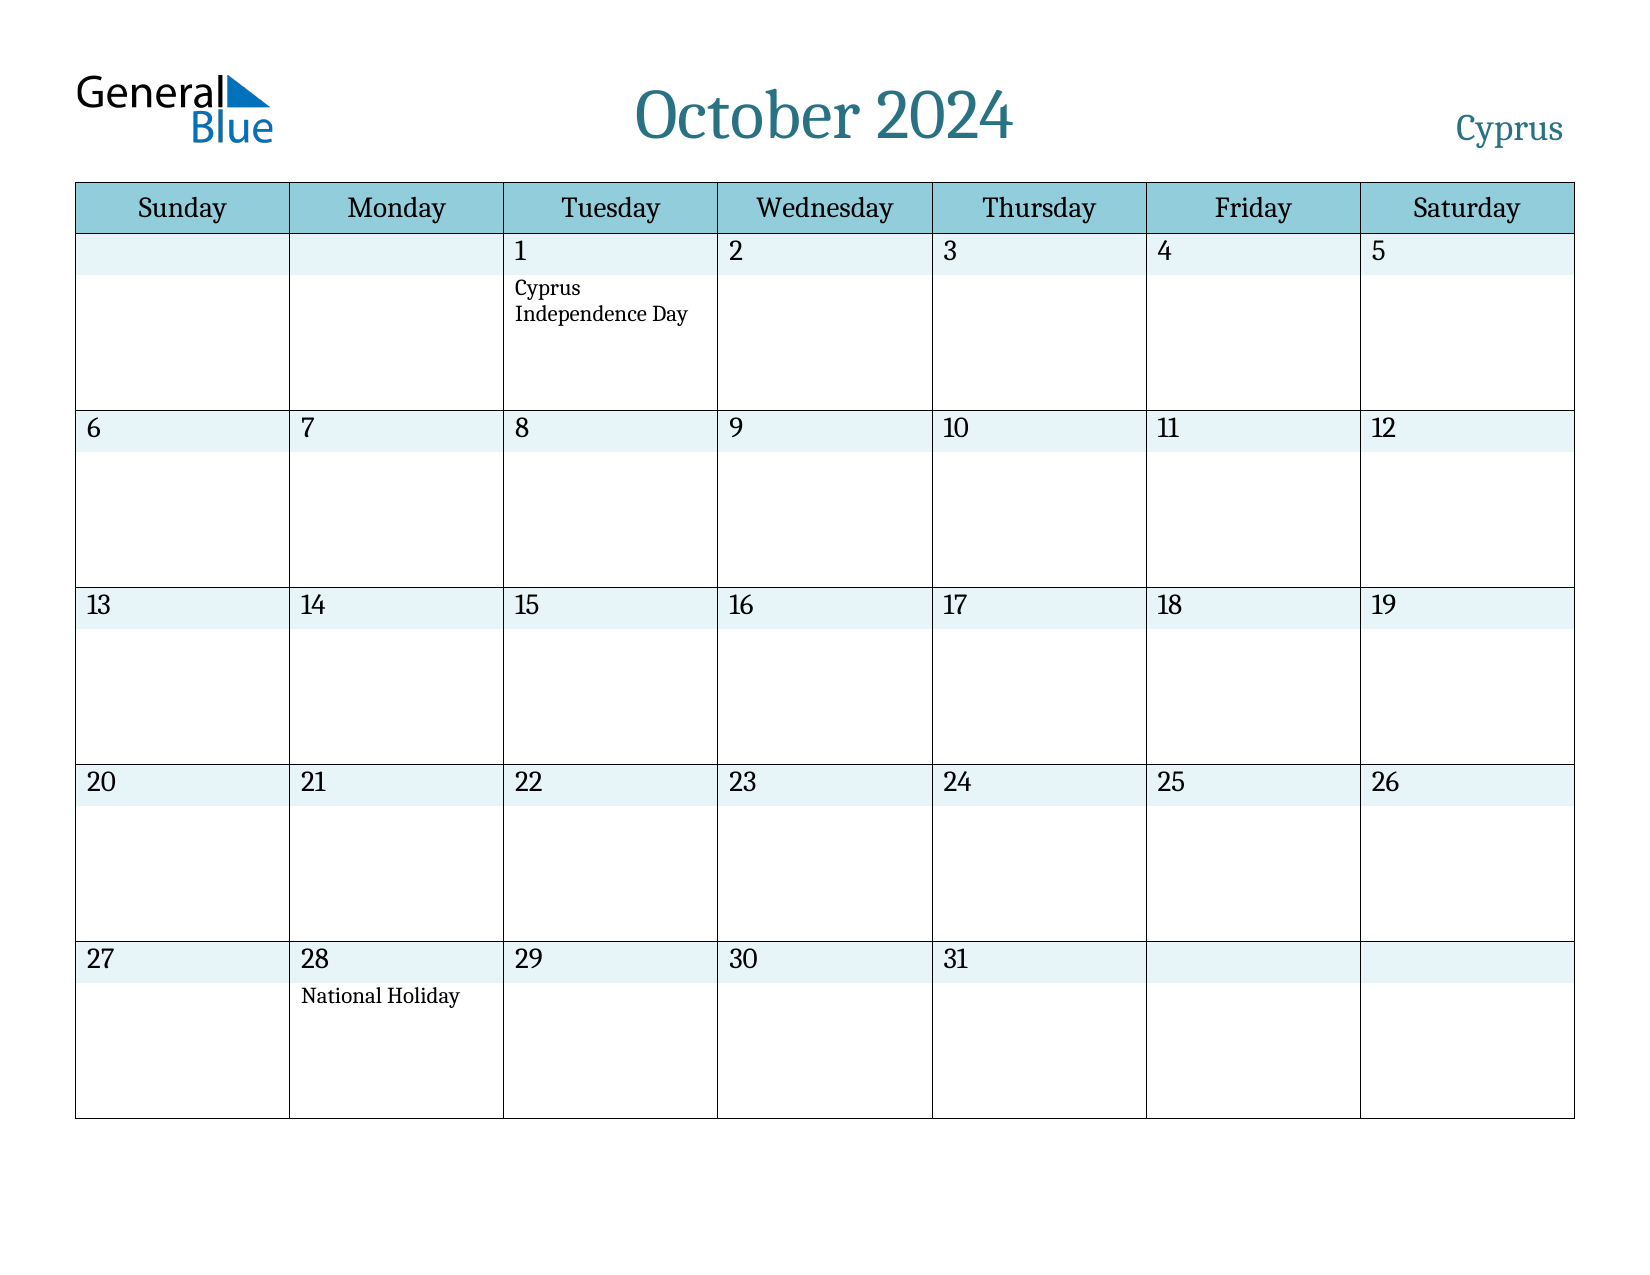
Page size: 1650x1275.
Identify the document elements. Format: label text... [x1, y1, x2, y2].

table_cell [504, 983, 717, 1118]
table_header Cyprus [1146, 75, 1574, 182]
table_cell Friday [1147, 183, 1360, 233]
table_header [76, 75, 503, 182]
table_cell 23 [718, 765, 932, 806]
table_cell [290, 452, 503, 587]
table_cell [504, 452, 717, 587]
picture [77, 75, 273, 143]
table_cell [1147, 942, 1360, 983]
table_cell [1361, 452, 1574, 587]
table_cell 25 [1147, 765, 1360, 806]
table_cell [504, 629, 717, 764]
table_cell 21 [290, 765, 503, 806]
table_cell [1361, 983, 1574, 1118]
table_cell 18 [1147, 588, 1360, 629]
table_cell [1147, 452, 1360, 587]
table_cell Sunday [76, 183, 289, 233]
table_cell 5 [1361, 234, 1574, 275]
table_cell [1361, 942, 1574, 983]
table_cell 24 [933, 765, 1146, 806]
table_cell 30 [718, 942, 932, 983]
table_cell 3 [933, 234, 1146, 275]
table_cell [290, 275, 503, 410]
table_cell [1361, 806, 1574, 941]
table_cell Wednesday [718, 183, 932, 233]
table_cell National Holiday [290, 983, 503, 1118]
table_cell [76, 234, 289, 275]
table_cell 13 [76, 588, 289, 629]
table_cell 9 [718, 411, 932, 452]
table_cell 12 [1361, 411, 1574, 452]
table_cell [933, 983, 1146, 1118]
table_cell [76, 629, 289, 764]
table_cell [76, 806, 289, 941]
table_cell [933, 275, 1146, 410]
table_cell 28 [290, 942, 503, 983]
table_cell [76, 452, 289, 587]
table_cell [1147, 983, 1360, 1118]
table_cell [76, 983, 289, 1118]
table_cell [290, 234, 503, 275]
table_cell [718, 275, 932, 410]
table_cell 11 [1147, 411, 1360, 452]
table_cell [718, 806, 932, 941]
table_cell 6 [76, 411, 289, 452]
table_cell 10 [933, 411, 1146, 452]
table_header October 2024 [504, 75, 1146, 182]
table_cell 27 [76, 942, 289, 983]
table_cell 8 [504, 411, 717, 452]
table_cell 15 [504, 588, 717, 629]
table_cell 22 [504, 765, 717, 806]
table_cell 17 [933, 588, 1146, 629]
table_cell [290, 629, 503, 764]
table_cell [1147, 629, 1360, 764]
table_cell 26 [1361, 765, 1574, 806]
table_cell 19 [1361, 588, 1574, 629]
table_cell 29 [504, 942, 717, 983]
table_cell 31 [933, 942, 1146, 983]
table_cell Tuesday [504, 183, 717, 233]
table_cell 16 [718, 588, 932, 629]
table_cell Monday [290, 183, 503, 233]
table_cell Saturday [1361, 183, 1574, 233]
table_cell [290, 806, 503, 941]
table_cell [933, 806, 1146, 941]
table_cell [1147, 806, 1360, 941]
table_cell [718, 629, 932, 764]
table_cell [504, 806, 717, 941]
table_cell [76, 275, 289, 410]
table_cell [1147, 275, 1360, 410]
table_cell 2 [718, 234, 932, 275]
table_cell [933, 629, 1146, 764]
table_cell Cyprus Independence Day [504, 275, 717, 410]
table_cell [718, 452, 932, 587]
table_cell [933, 452, 1146, 587]
table_cell 7 [290, 411, 503, 452]
table_cell 1 [504, 234, 717, 275]
table_cell [718, 983, 932, 1118]
table_cell 20 [76, 765, 289, 806]
table_cell Thursday [933, 183, 1146, 233]
table_cell [1361, 629, 1574, 764]
table_cell [1361, 275, 1574, 410]
table_cell 14 [290, 588, 503, 629]
table_cell 4 [1147, 234, 1360, 275]
